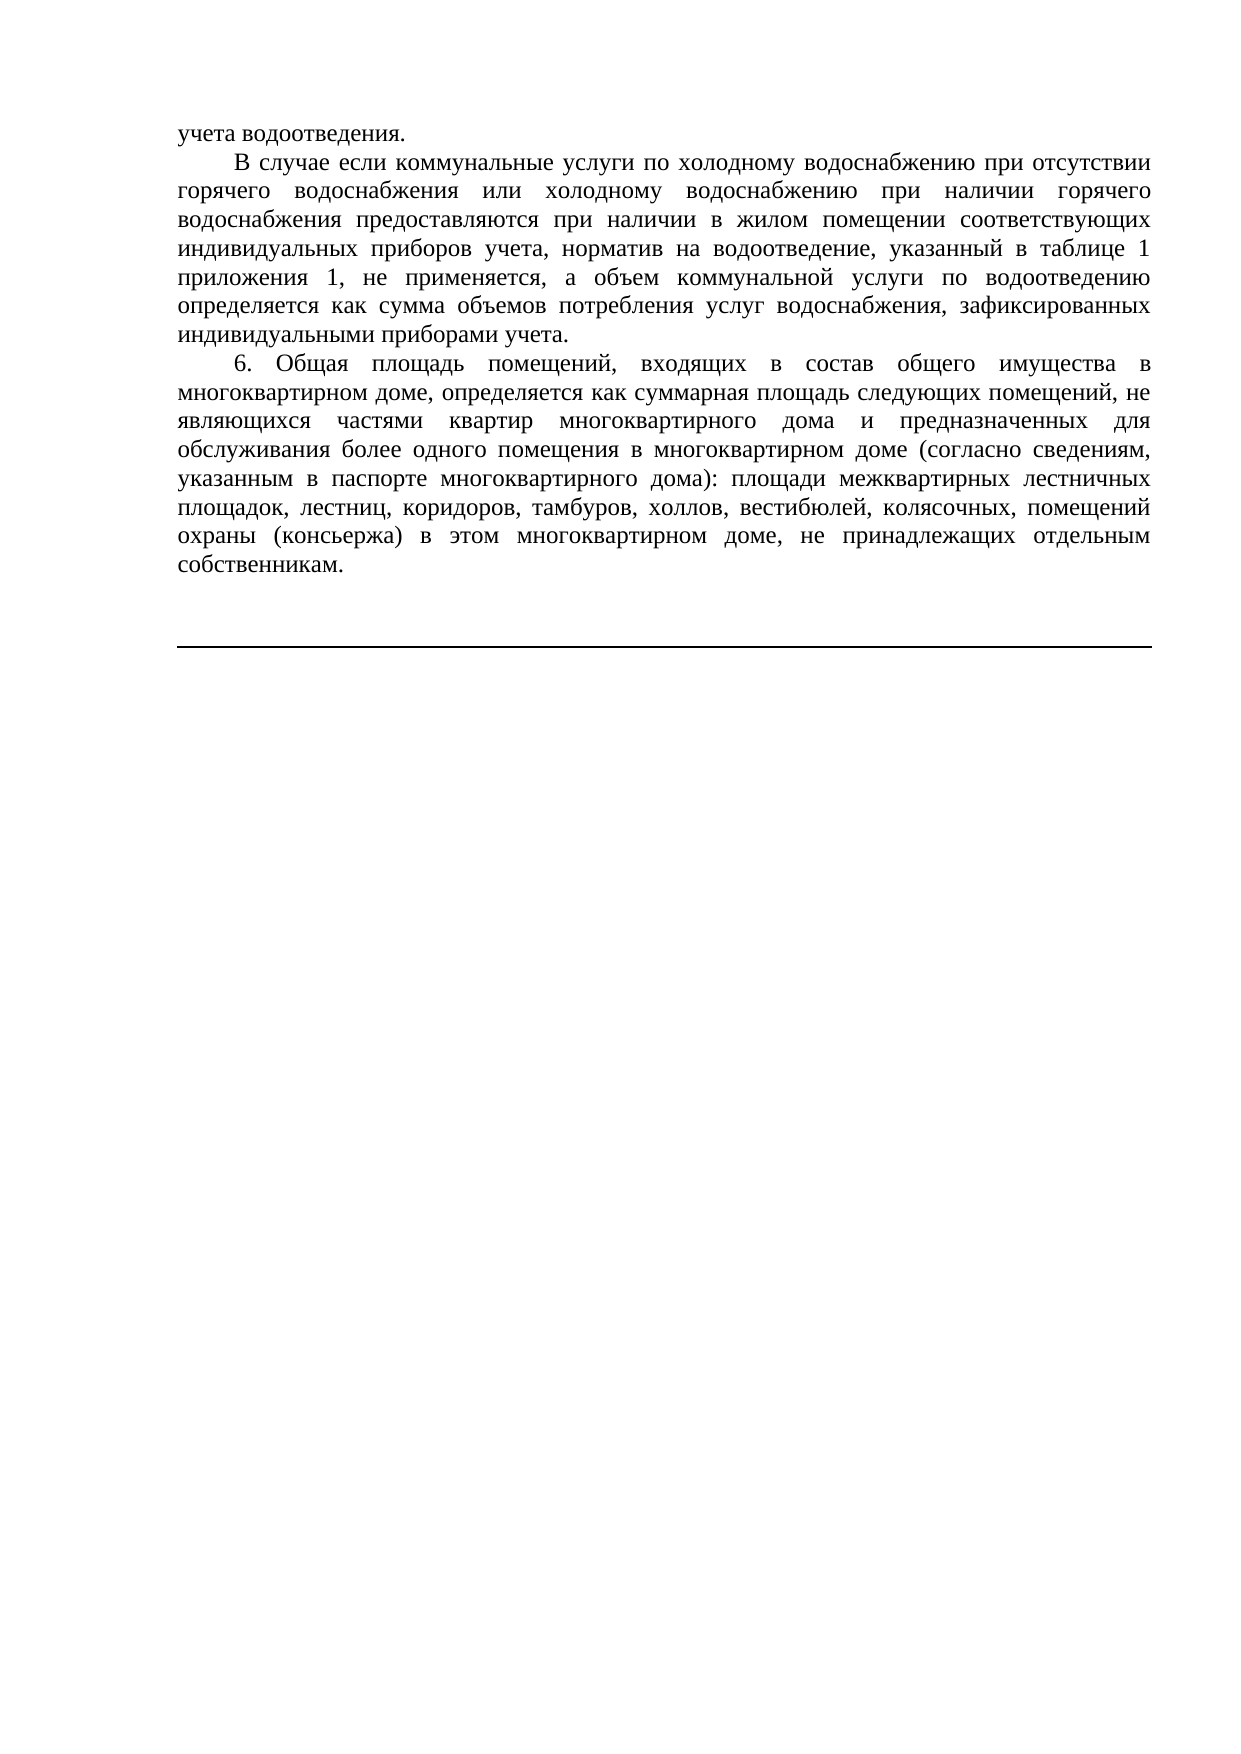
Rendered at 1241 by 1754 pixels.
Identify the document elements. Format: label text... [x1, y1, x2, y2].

text В случае если коммунальные услуги по холодному водоснабжению при отсутствии горячего водоснабжения или холодному водоснабжению при наличии горячего водоснабжения предоставляются при наличии в жилом помещении соответствующих индивидуальных приборов учета, норматив на водоотведение, указанный в таблице 1 приложения 1, не применяется, а объем коммунальной услуги по водоотведению определяется как сумма объемов потребления услуг водоснабжения, зафиксированных индивидуальными приборами учета. [177, 147, 1152, 348]
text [177, 118, 1152, 147]
text 6. Общая площадь помещений, входящих в состав общего имущества в многоквартирном доме, определяется как суммарная площадь следующих помещений, не являющихся частями квартир многоквартирного дома и предназначенных для обслуживания более одного помещения в многоквартирном доме (согласно сведениям, указанным в паспорте многоквартирного дома): площади межквартирных лестничных площадок, лестниц, коридоров, тамбуров, холлов, вестибюлей, колясочных, помещений охраны (консьержа) в этом многоквартирном доме, не принадлежащих отдельным собственникам. [177, 348, 1152, 578]
